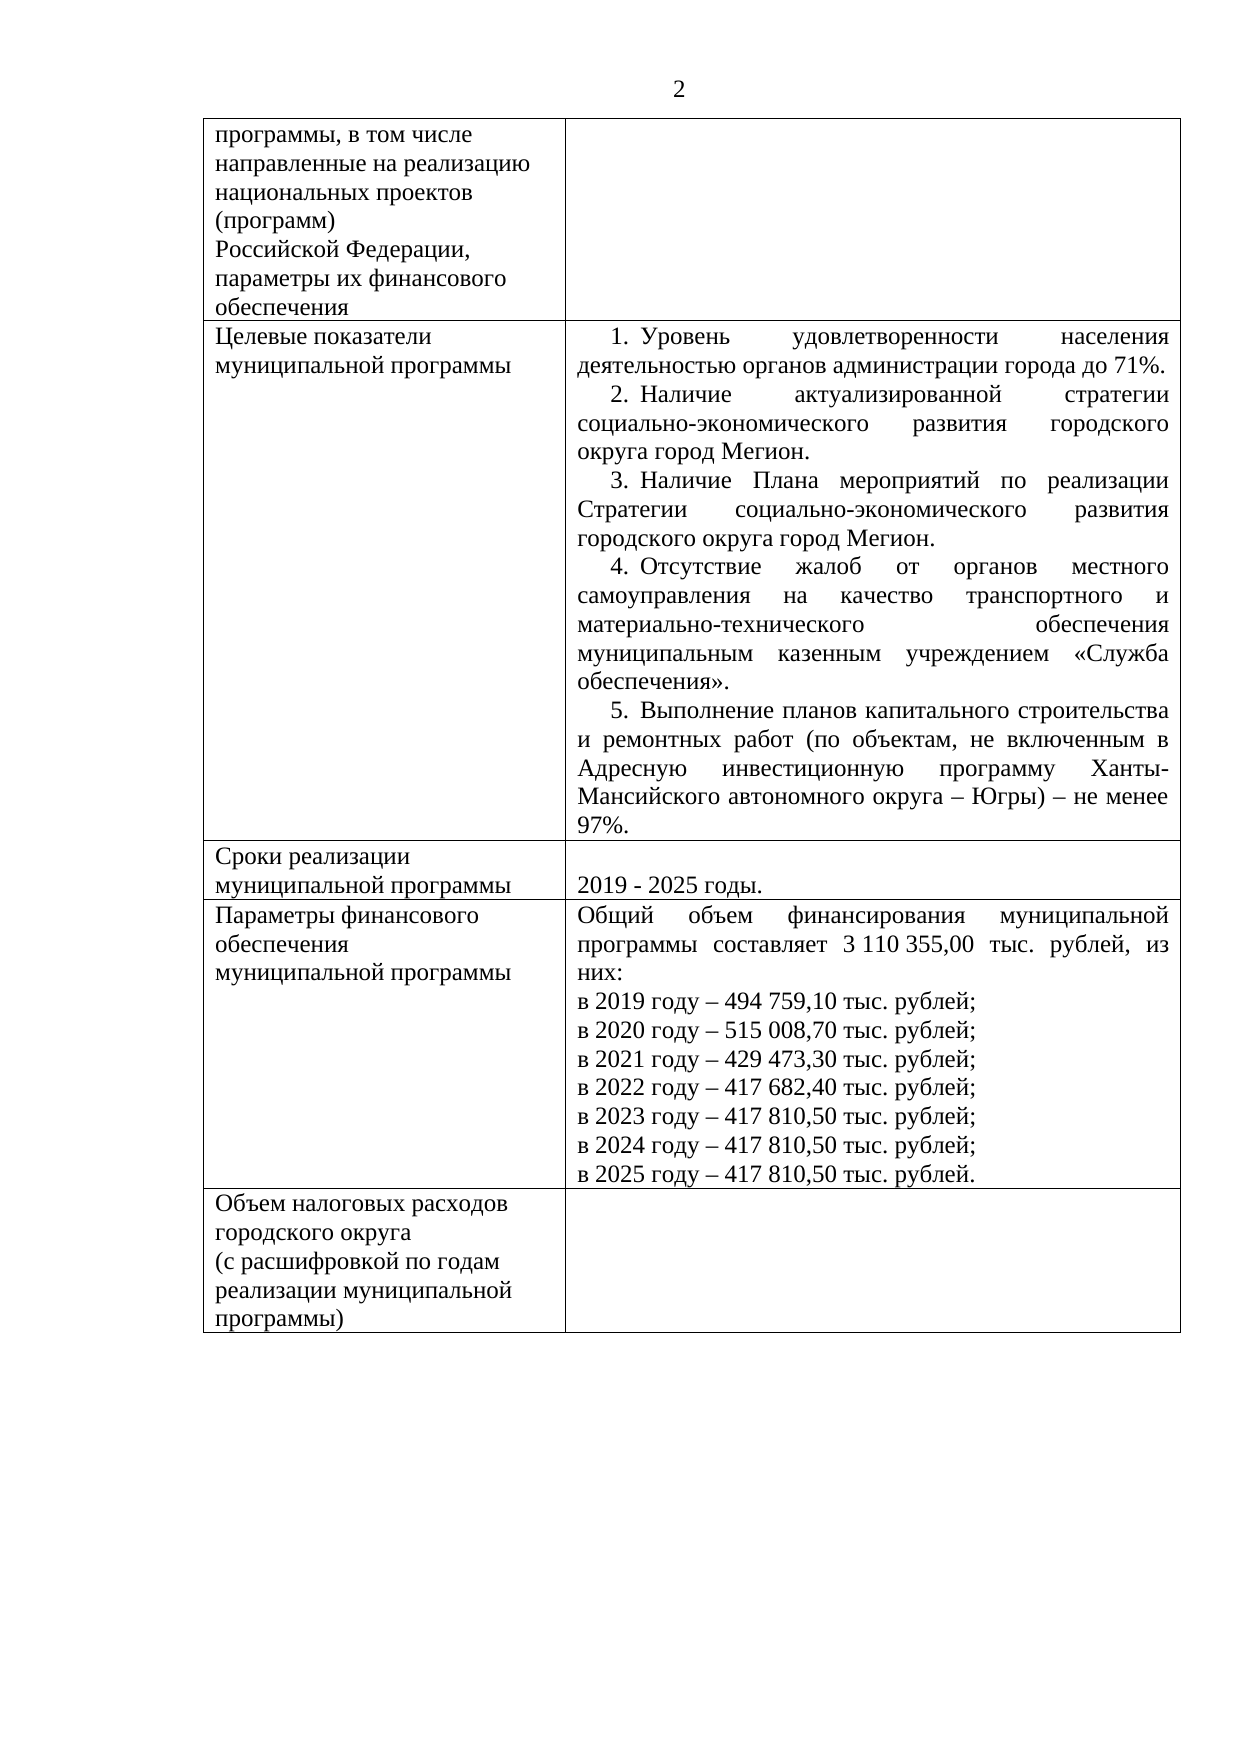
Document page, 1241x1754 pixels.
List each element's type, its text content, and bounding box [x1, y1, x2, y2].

table_cell 2019 - 2025 годы. [566, 841, 1180, 899]
table_cell [566, 119, 1180, 320]
table_cell Общий объем финансирования муниципальной программы составляет 3 110 355,00 тыс. рублей, из них: в 2019 году – 494 759,10 тыс. рублей; в 2020 году – 515 008,70 тыс. рублей; в 2021 году – 429 473,30 тыс. рублей; в 2022 году – 417 682,40 тыс. рублей; в 2023 году – 417 810,50 тыс. рублей; в 2024 году – 417 810,50 тыс. рублей; в 2025 году – 417 810,50 тыс. рублей. [566, 900, 1180, 1187]
table_cell Объем налоговых расходов городского округа (с расшифровкой по годам реализации муниципальной программы) [204, 1189, 565, 1332]
table_cell Параметры финансового обеспечения муниципальной программы [204, 900, 565, 1187]
table_cell Целевые показатели муниципальной программы [204, 321, 565, 840]
table_cell Сроки реализации муниципальной программы [204, 841, 565, 899]
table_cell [204, 119, 565, 320]
table_cell Уровень удовлетворенности населения деятельностью органов администрации города до 71%. Наличие актуализированной стратегии социально-экономического развития городского округа город Мегион. Наличие Плана мероприятий по реализации Стратегии социально-экономического развития городского округа город Мегион. Отсутствие жалоб от органов местного самоуправления на качество транспортного и материально-технического обеспечения муниципальным казенным учреждением «Служба обеспечения». Выполнение планов капитального строительства и ремонтных работ (по объектам, не включенным в Адресную инвестиционную программу Ханты-Мансийского автономного округа – Югры) – не менее 97%. [566, 321, 1180, 840]
table_cell [566, 1189, 1180, 1332]
